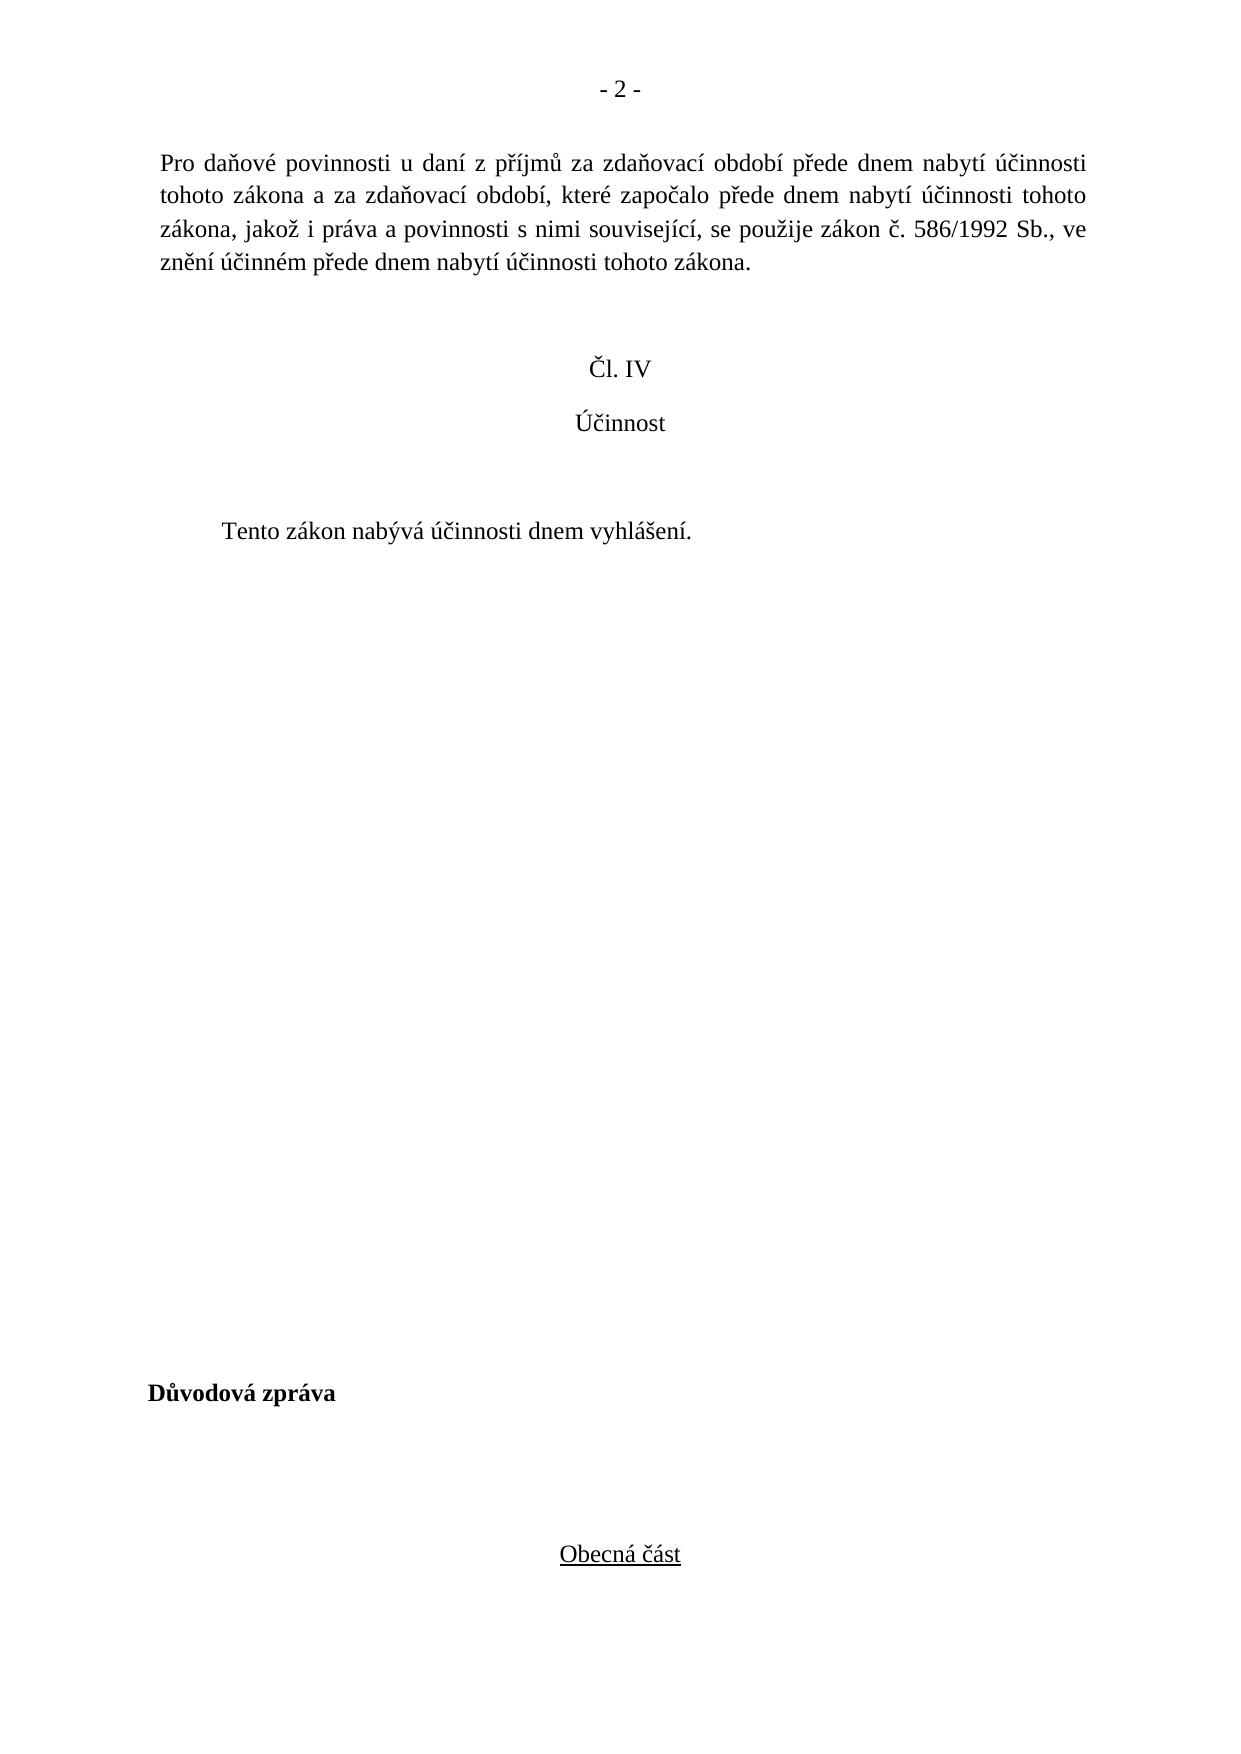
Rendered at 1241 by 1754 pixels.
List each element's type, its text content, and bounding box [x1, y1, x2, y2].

text Tento zákon nabývá účinnosti dnem vyhlášení. [148, 516, 1093, 545]
text Obecná část [148, 1539, 1093, 1568]
text Pro daňové povinnosti u daní z příjmů za zdaňovací období přede dnem nabytí účinnosti tohoto zákona a za zdaňovací období, které započalo přede dnem nabytí účinnosti tohoto zákona, jakož i práva a povinnosti s nimi související, se použije zákon č. 586/1992 Sb., ve znění účinném přede dnem nabytí účinnosti tohoto zákona. [160, 148, 1087, 275]
text Účinnost [148, 408, 1093, 437]
text Důvodová zpráva [148, 1378, 1093, 1406]
text Čl. IV [148, 354, 1093, 383]
